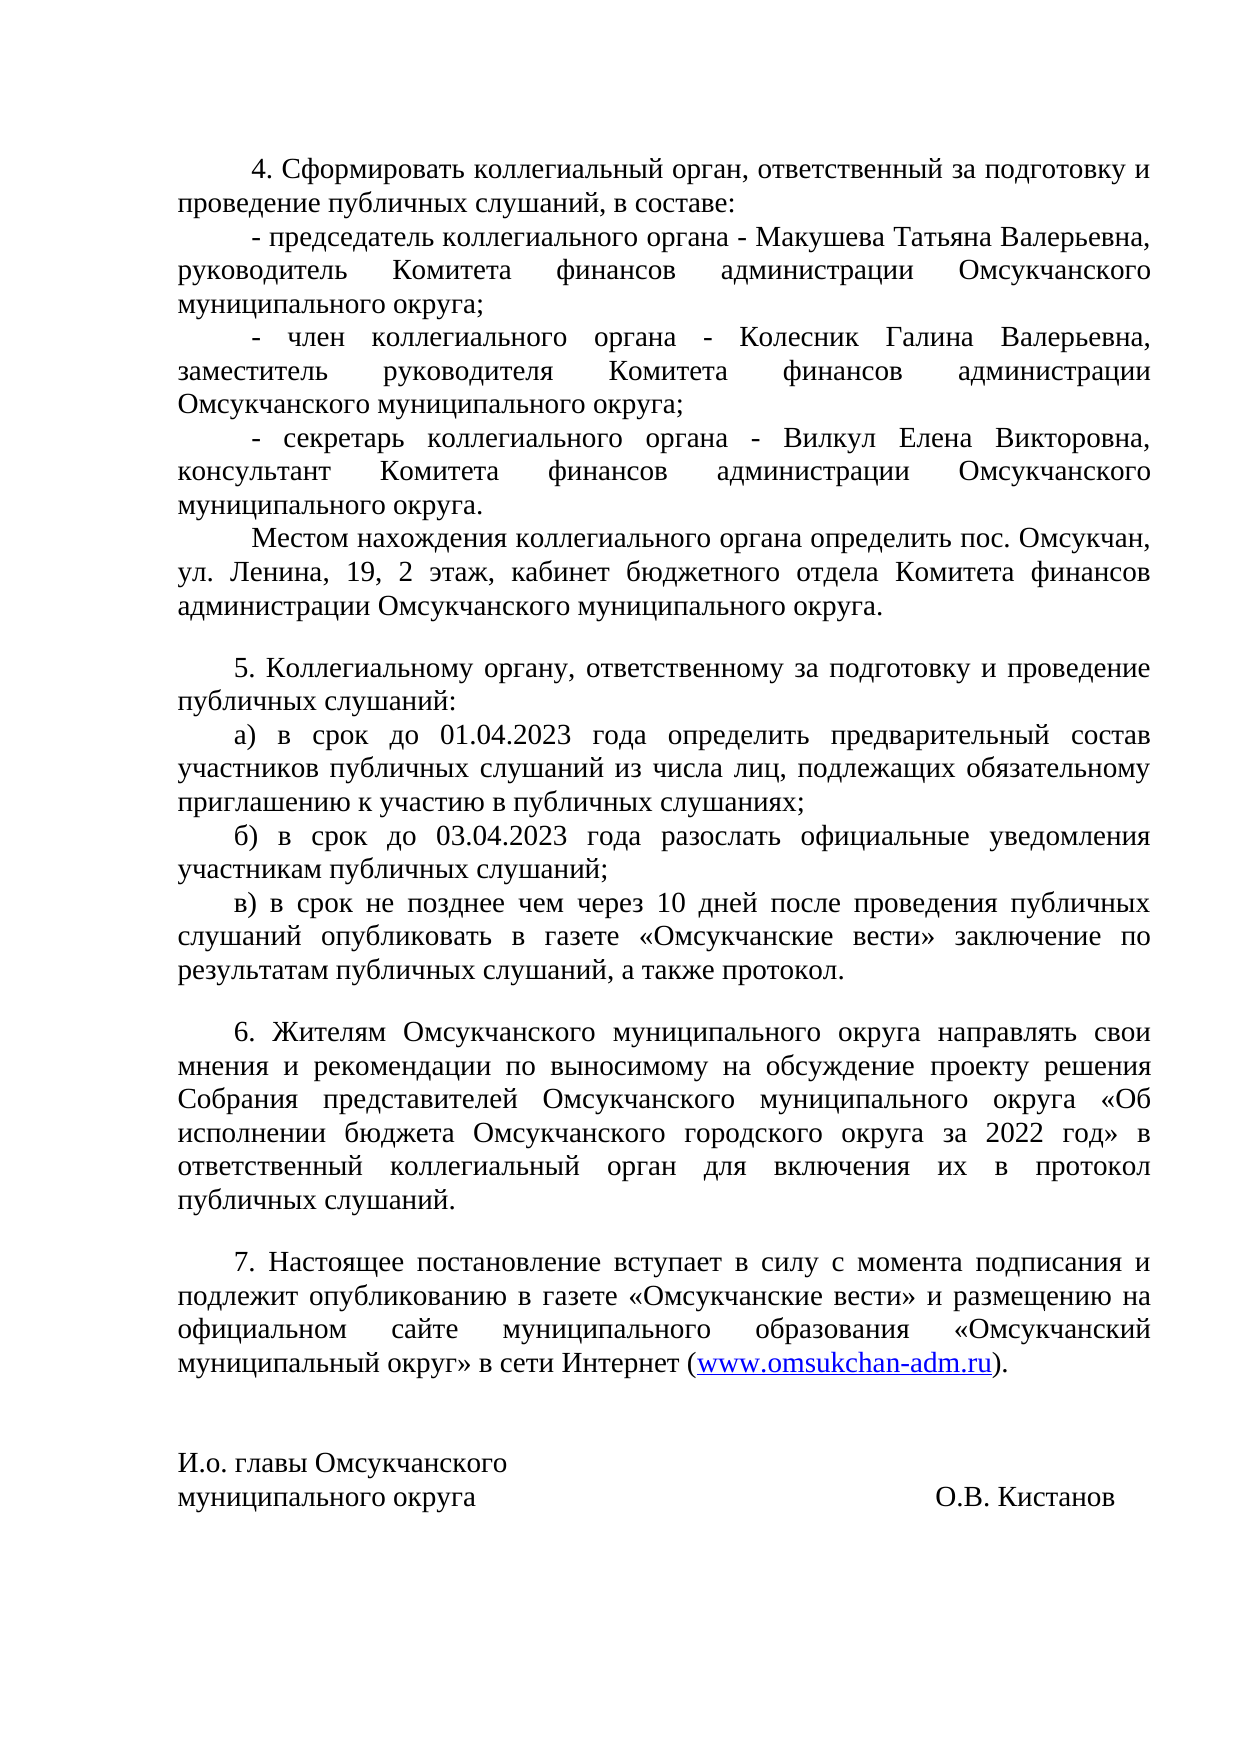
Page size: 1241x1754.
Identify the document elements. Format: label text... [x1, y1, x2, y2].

text в) в срок не позднее чем через 10 дней после проведения публичных слушаний опубликовать в газете «Омсукчанские вести» заключение по результатам публичных слушаний, а также протокол. [177, 885, 1152, 985]
text 4. Сформировать коллегиальный орган, ответственный за подготовку и проведение публичных слушаний, в составе: [177, 152, 1152, 219]
text муниципального округа О.В. Кистанов [177, 1479, 1152, 1512]
text б) в срок до 03.04.2023 года разослать официальные уведомления участникам публичных слушаний; [177, 818, 1152, 885]
text 5. Коллегиальному органу, ответственному за подготовку и проведение публичных слушаний: [177, 650, 1152, 717]
text 7. Настоящее постановление вступает в силу с момента подписания и подлежит опубликованию в газете «Омсукчанские вести» и размещению на официальном сайте муниципального образования «Омсукчанский муниципальный округ» в сети Интернет (www.omsukchan-adm.ru). [177, 1244, 1152, 1378]
text - член коллегиального органа - Колесник Галина Валерьевна, заместитель руководителя Комитета финансов администрации Омсукчанского муниципального округа; [177, 319, 1152, 420]
text Местом нахождения коллегиального органа определить пос. Омсукчан, ул. Ленина, 19, 2 этаж, кабинет бюджетного отдела Комитета финансов администрации Омсукчанского муниципального округа. [177, 521, 1152, 621]
text 6. Жителям Омсукчанского муниципального округа направлять свои мнения и рекомендации по выносимому на обсуждение проекту решения Собрания представителей Омсукчанского муниципального округа «Об исполнении бюджета Омсукчанского городского округа за 2022 год» в ответственный коллегиальный орган для включения их в протокол публичных слушаний. [177, 1014, 1152, 1215]
text И.о. главы Омсукчанского [177, 1445, 1152, 1479]
text - секретарь коллегиального органа - Вилкул Елена Викторовна, консультант Комитета финансов администрации Омсукчанского муниципального округа. [177, 420, 1152, 521]
text - председатель коллегиального органа - Макушева Татьяна Валерьевна, руководитель Комитета финансов администрации Омсукчанского муниципального округа; [177, 219, 1152, 319]
text а) в срок до 01.04.2023 года определить предварительный состав участников публичных слушаний из числа лиц, подлежащих обязательному приглашению к участию в публичных слушаниях; [177, 717, 1152, 818]
